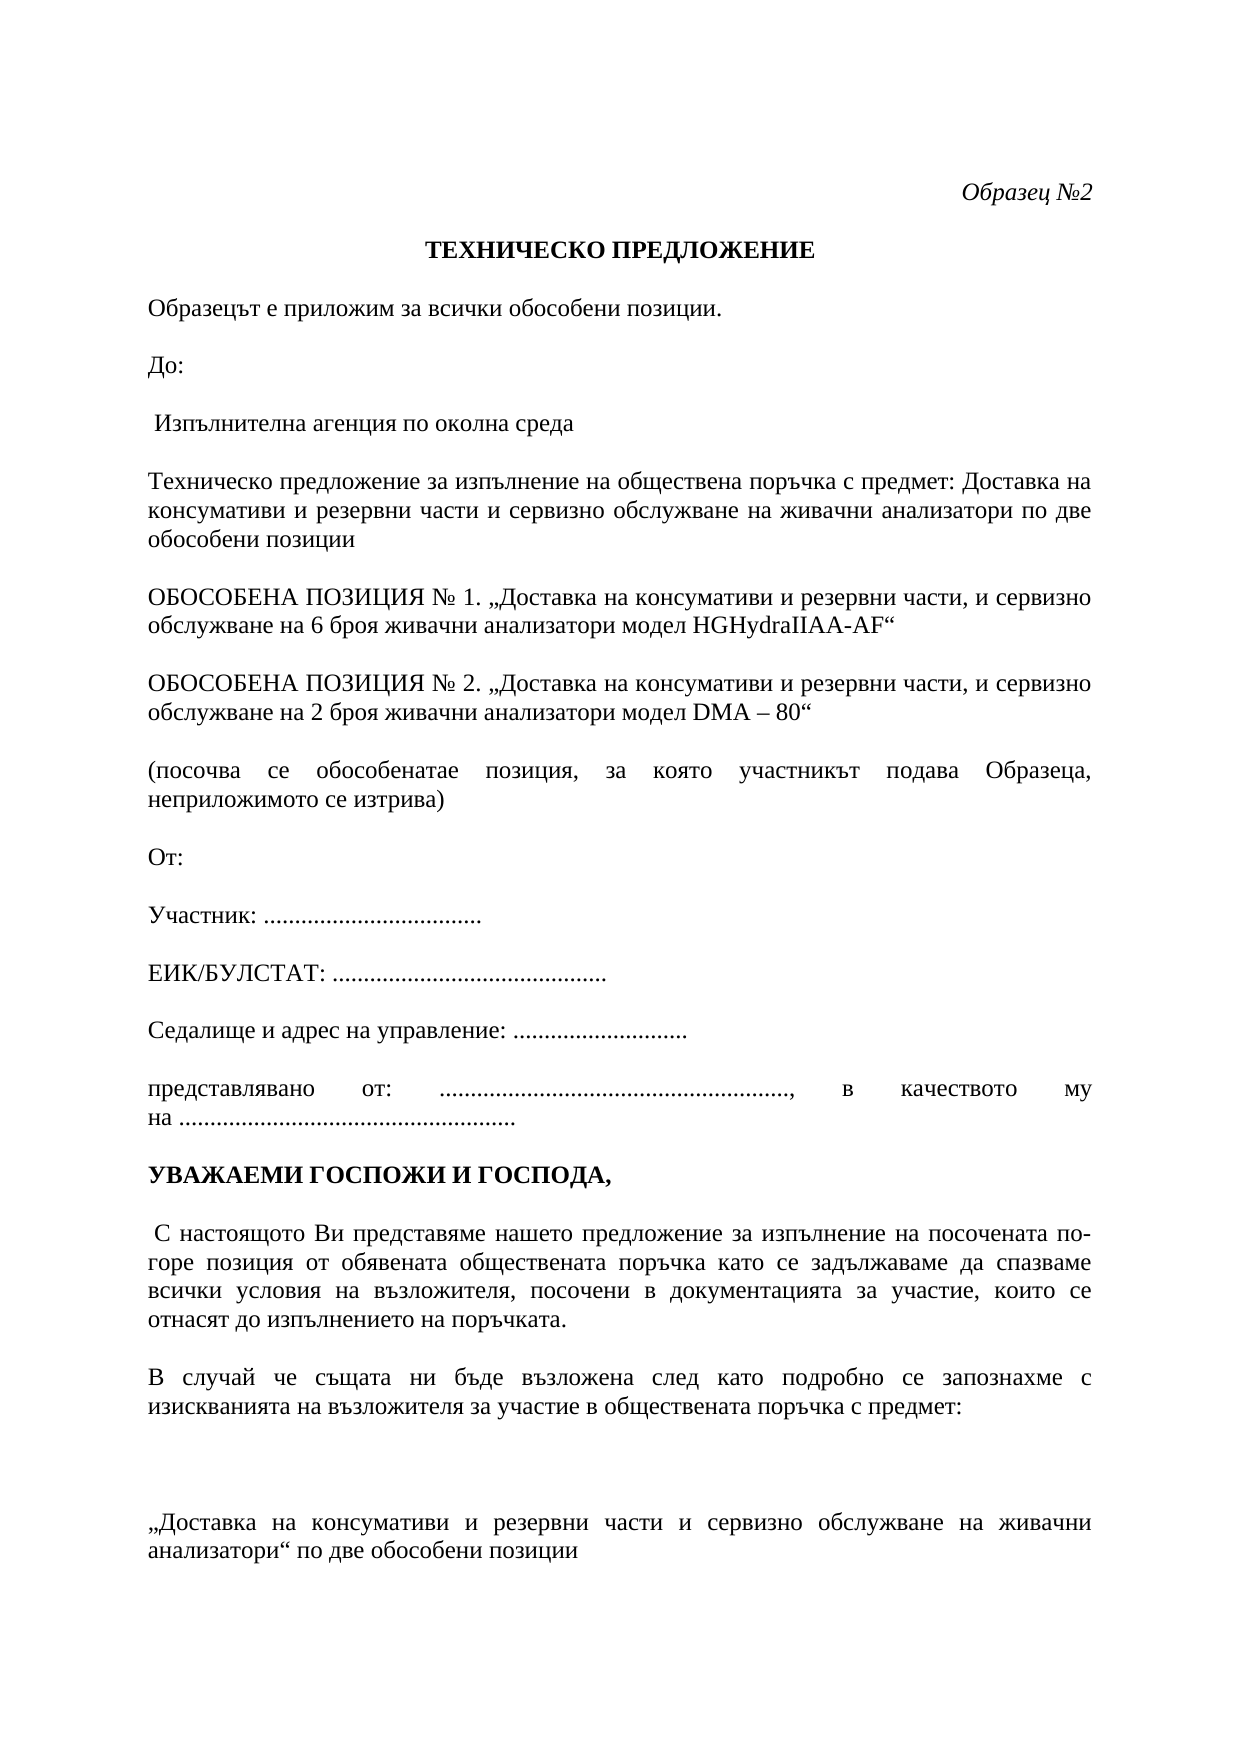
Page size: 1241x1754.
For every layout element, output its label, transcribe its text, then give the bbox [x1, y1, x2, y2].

text Образецът е приложим за всички обособени позиции. [148, 293, 1093, 321]
text „Доставка на консумативи и резервни части и сервизно обслужване на живачни анализатори“ по две обособени позиции [148, 1507, 1093, 1564]
text В случай че същата ни бъде възложена след като подробно се запознахме с изискванията на възложителя за участие в обществената поръчка с предмет: [148, 1362, 1093, 1420]
text С настоящото Ви представяме нашето предложение за изпълнение на посочената по-горе позиция от обявената обществената поръчка като се задължаваме да спазваме всички условия на възложителя, посочени в документацията за участие, които се отнасят до изпълнението на поръчката. [148, 1218, 1093, 1333]
text ОБОСОБЕНА ПОЗИЦИЯ № 2. „Доставка на консумативи и резервни части, и сервизно обслужване на 2 броя живачни анализатори модел DMA – 80“ [148, 668, 1093, 726]
text ОБОСОБЕНА ПОЗИЦИЯ № 1. „Доставка на консумативи и резервни части, и сервизно обслужване на 6 броя живачни анализатори модел HGHydraIIАА-АF“ [148, 582, 1093, 639]
text До: [148, 351, 1093, 379]
text представлявано от: ........................................................, в качеството му на ...................................................... [148, 1073, 1093, 1131]
text Участник: ................................... [148, 900, 1093, 928]
text От: [148, 842, 1093, 871]
text Техническо предложение за изпълнение на обществена поръчка с предмет: Доставка на консумативи и резервни части и сервизно обслужване на живачни анализатори по две обособени позиции [148, 466, 1093, 553]
text Образец №2 [148, 177, 1093, 206]
text Изпълнителна агенция по околна среда [148, 408, 1093, 437]
text ЕИК/БУЛСТАТ: ............................................ [148, 958, 1093, 986]
text УВАЖАЕМИ ГОСПОЖИ И ГОСПОДА, [148, 1160, 1093, 1189]
subtitle ТЕХНИЧЕСКО ПРЕДЛОЖЕНИЕ [148, 235, 1093, 263]
text (посочва се обособенатае позиция, за която участникът подава Образеца, неприложимото се изтрива) [148, 755, 1093, 813]
text Седалище и адрес на управление: ............................ [148, 1016, 1093, 1044]
